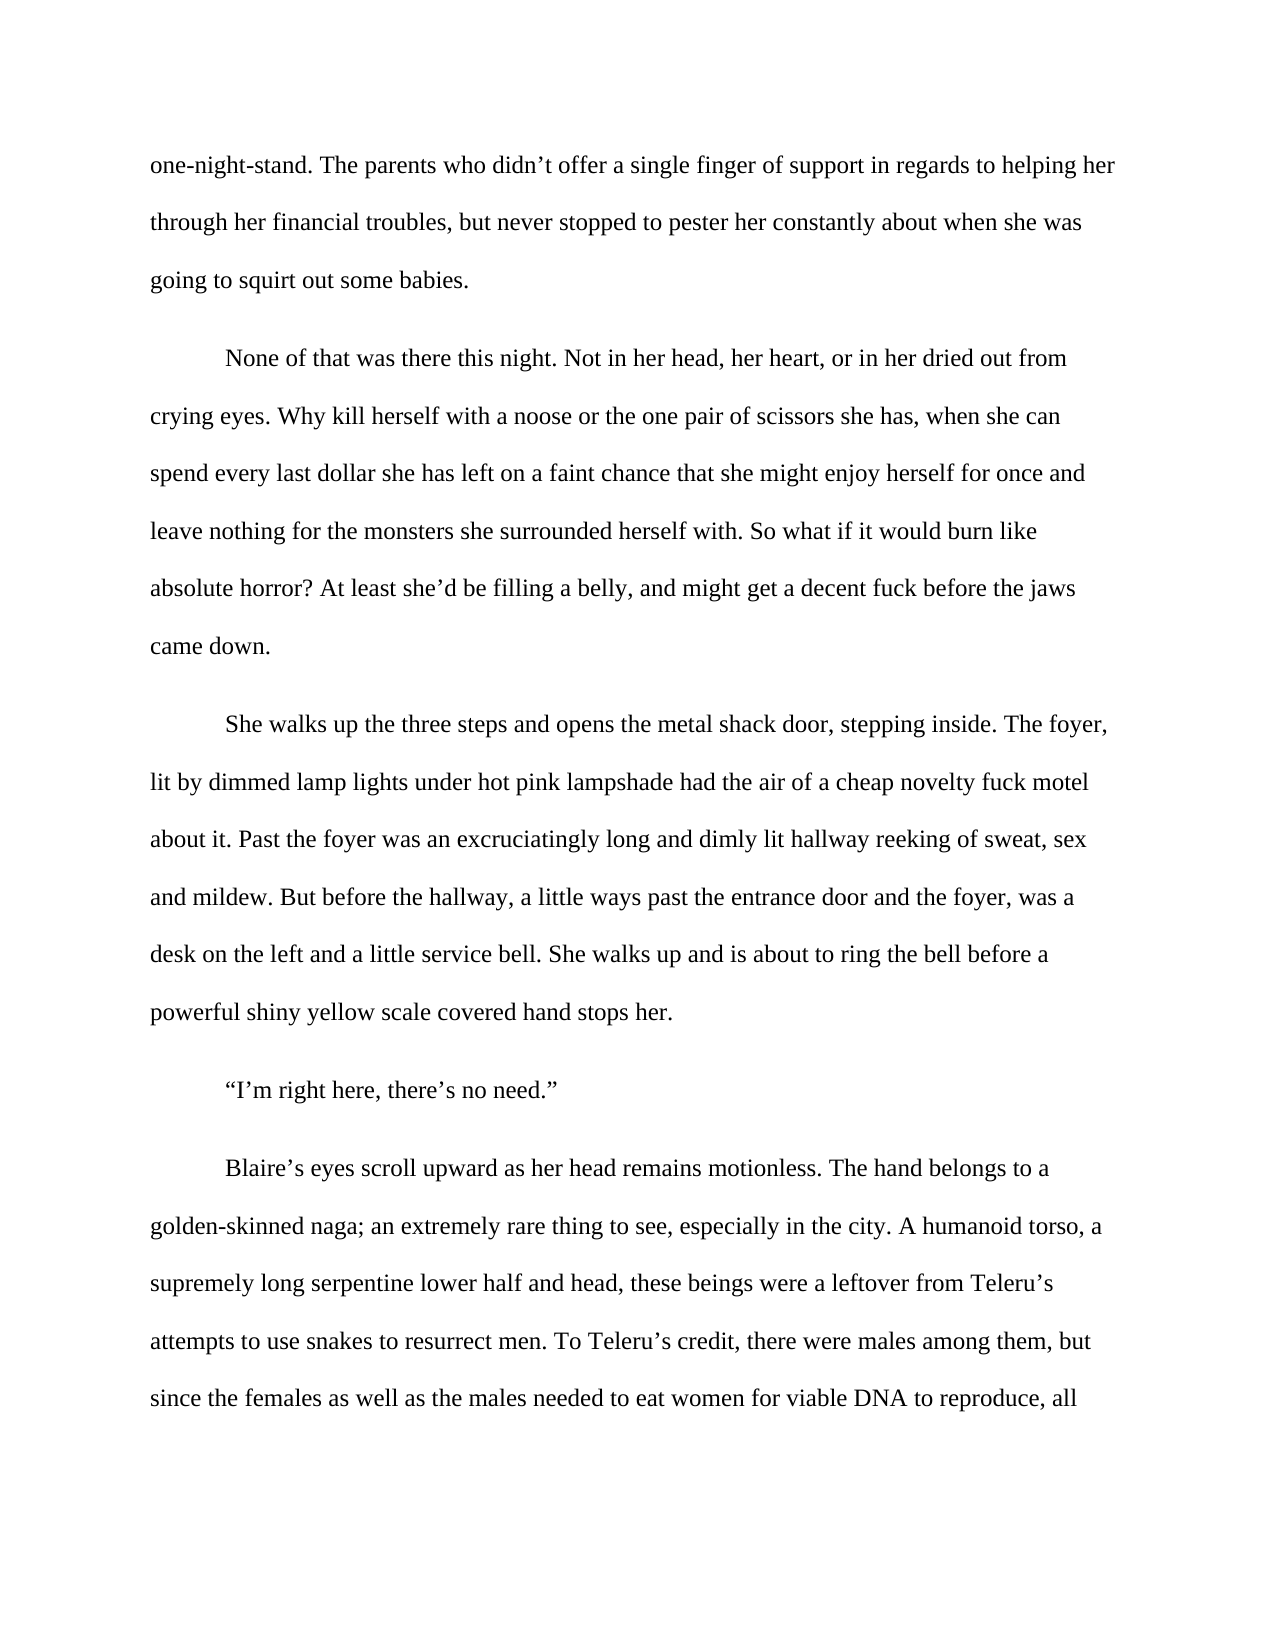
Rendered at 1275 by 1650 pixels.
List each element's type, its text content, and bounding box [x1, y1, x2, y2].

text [150, 1153, 1125, 1412]
text She walks up the three steps and opens the metal shack door, stepping inside. The foyer, lit by dimmed lamp lights under hot pink lampshade had the air of a cheap novelty fuck motel about it. Past the foyer was an excruciatingly long and dimly lit hallway reeking of sweat, sex and mildew. But before the hallway, a little ways past the entrance door and the foyer, was a desk on the left and a little service bell. She walks up and is about to ring the bell before a powerful shiny yellow scale covered hand stops her. [150, 709, 1125, 1025]
text None of that was there this night. Not in her head, her heart, or in her dried out from crying eyes. Why kill herself with a noose or the one pair of scissors she has, when she can spend every last dollar she has left on a faint chance that she might enjoy herself for once and leave nothing for the monsters she surrounded herself with. So what if it would burn like absolute horror? At least she’d be filling a belly, and might get a decent fuck before the jaws came down. [150, 343, 1125, 659]
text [150, 150, 1125, 294]
text “I’m right here, there’s no need.” [150, 1075, 1125, 1104]
